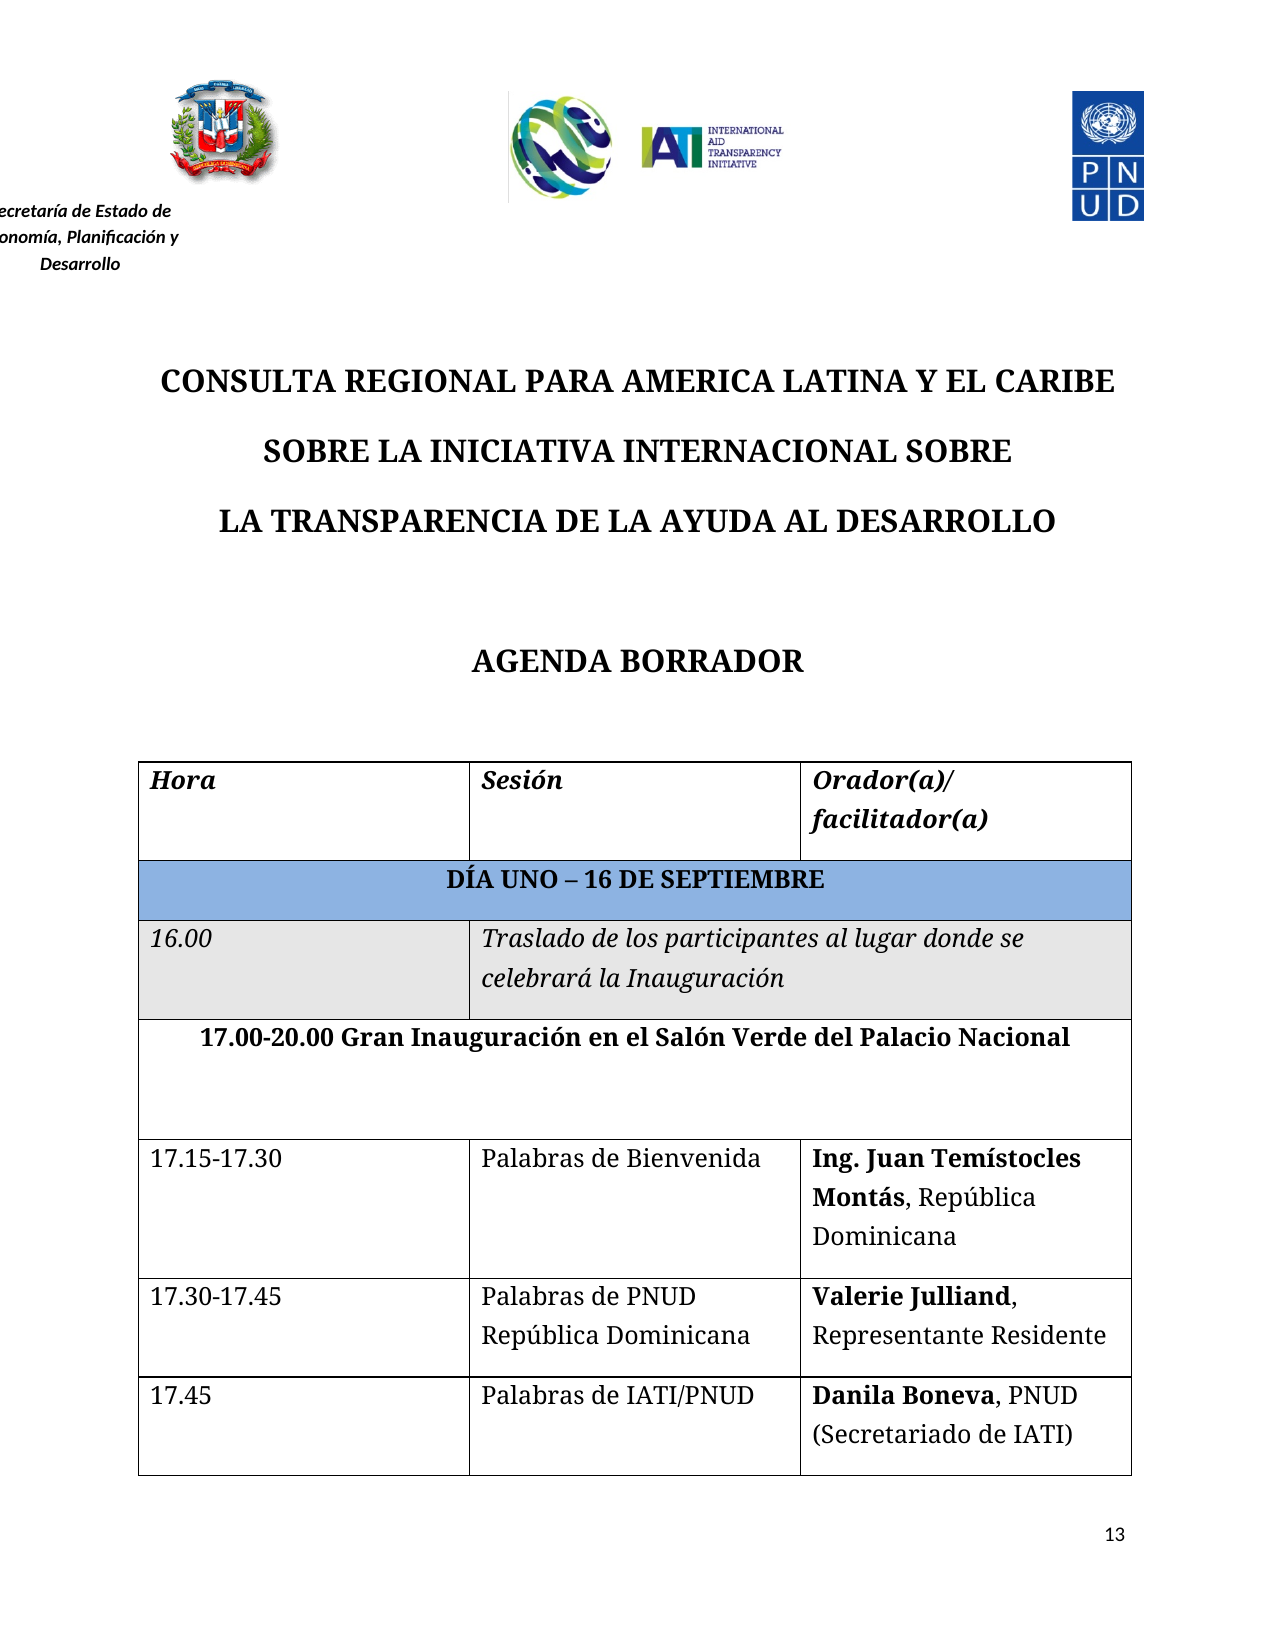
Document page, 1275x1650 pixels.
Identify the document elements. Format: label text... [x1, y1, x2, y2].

table_cell 17.45 [139, 1378, 469, 1475]
table_cell Danila Boneva, PNUD (Secretariado de IATI) [801, 1378, 1131, 1475]
table_header Sesión [470, 763, 800, 860]
table_cell Traslado de los participantes al lugar donde se celebrará la Inauguración [470, 921, 1131, 1019]
table_cell Palabras de IATI/PNUD [470, 1378, 800, 1475]
text CONSULTA REGIONAL PARA AMERICA LATINA Y EL CARIBE [150, 359, 1125, 402]
picture [169, 79, 284, 185]
table_cell DÍA UNO – 16 DE SEPTIEMBRE [139, 861, 1131, 920]
text LA TRANSPARENCIA DE LA AYUDA AL DESARROLLO [150, 499, 1125, 542]
table_cell Valerie Julliand, Representante Residente [801, 1279, 1131, 1376]
table_cell 16.00 [139, 921, 469, 1019]
picture [508, 91, 792, 203]
table_header Orador(a)/facilitador(a) [801, 763, 1131, 860]
table_cell 17.15-17.30 [139, 1140, 469, 1277]
table_cell Ing. Juan Temístocles Montás, República Dominicana [801, 1140, 1131, 1277]
picture [1072, 91, 1144, 221]
text AGENDA BORRADOR [150, 638, 1125, 681]
table_cell 17.30-17.45 [139, 1279, 469, 1376]
text SOBRE LA INICIATIVA INTERNACIONAL SOBRE [150, 429, 1125, 472]
table_cell Palabras de PNUD República Dominicana [470, 1279, 800, 1376]
table_cell Palabras de Bienvenida [470, 1140, 800, 1277]
table_cell 17.00-20.00 Gran Inauguración en el Salón Verde del Palacio Nacional [139, 1020, 1131, 1139]
table_header Hora [139, 763, 469, 860]
